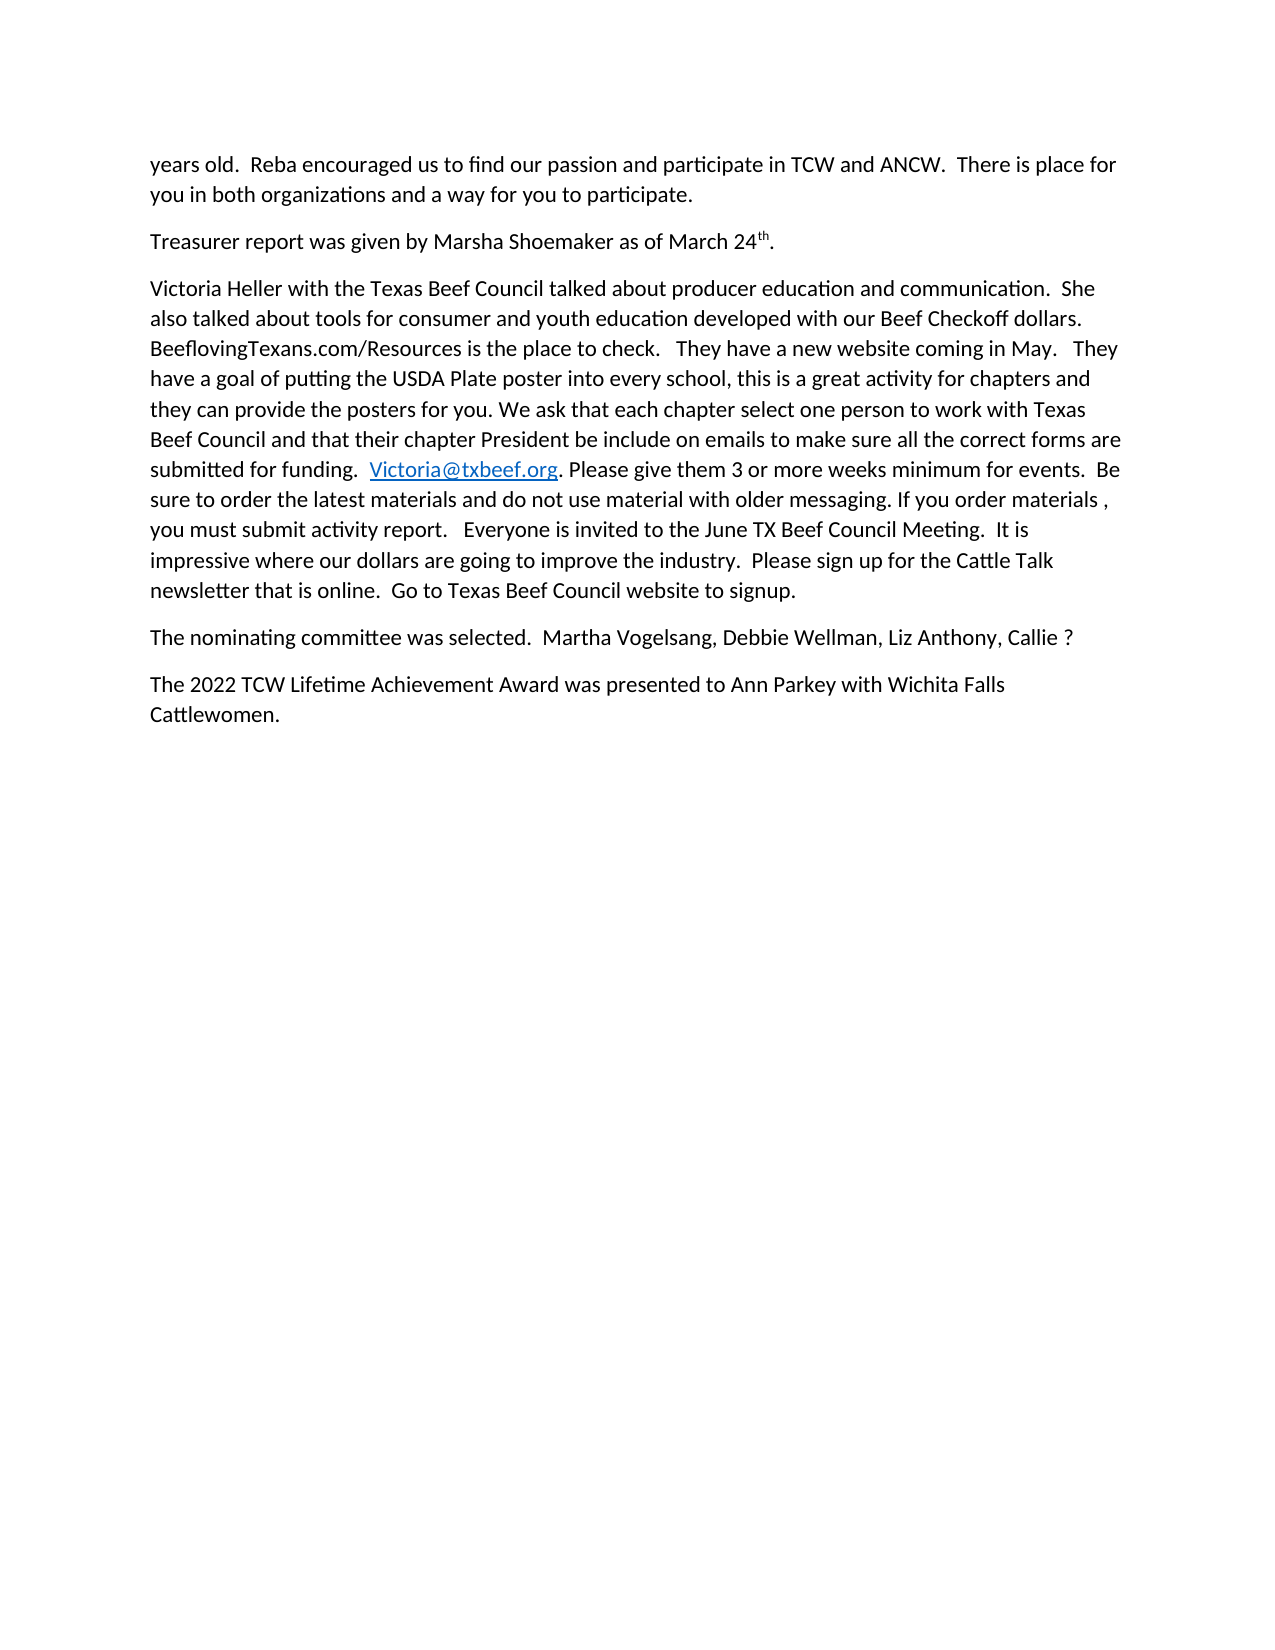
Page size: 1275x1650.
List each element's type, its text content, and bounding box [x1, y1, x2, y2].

text The 2022 TCW Lifetime Achievement Award was presented to Ann Parkey with Wichita Falls Cattlewomen. [150, 670, 1125, 728]
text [150, 150, 1125, 208]
text Treasurer report was given by Marsha Shoemaker as of March 24th. [150, 227, 1125, 255]
text The nominating committee was selected. Martha Vogelsang, Debbie Wellman, Liz Anthony, Callie ? [150, 623, 1125, 651]
text Victoria Heller with the Texas Beef Council talked about producer education and communication. She also talked about tools for consumer and youth education developed with our Beef Checkoff dollars. BeeflovingTexans.com/Resources is the place to check. They have a new website coming in May. They have a goal of putting the USDA Plate poster into every school, this is a great activity for chapters and they can provide the posters for you. We ask that each chapter select one person to work with Texas Beef Council and that their chapter President be include on emails to make sure all the correct forms are submitted for funding. Victoria@txbeef.org. Please give them 3 or more weeks minimum for events. Be sure to order the latest materials and do not use material with older messaging. If you order materials , you must submit activity report. Everyone is invited to the June TX Beef Council Meeting. It is impressive where our dollars are going to improve the industry. Please sign up for the Cattle Talk newsletter that is online. Go to Texas Beef Council website to signup. [150, 274, 1125, 604]
